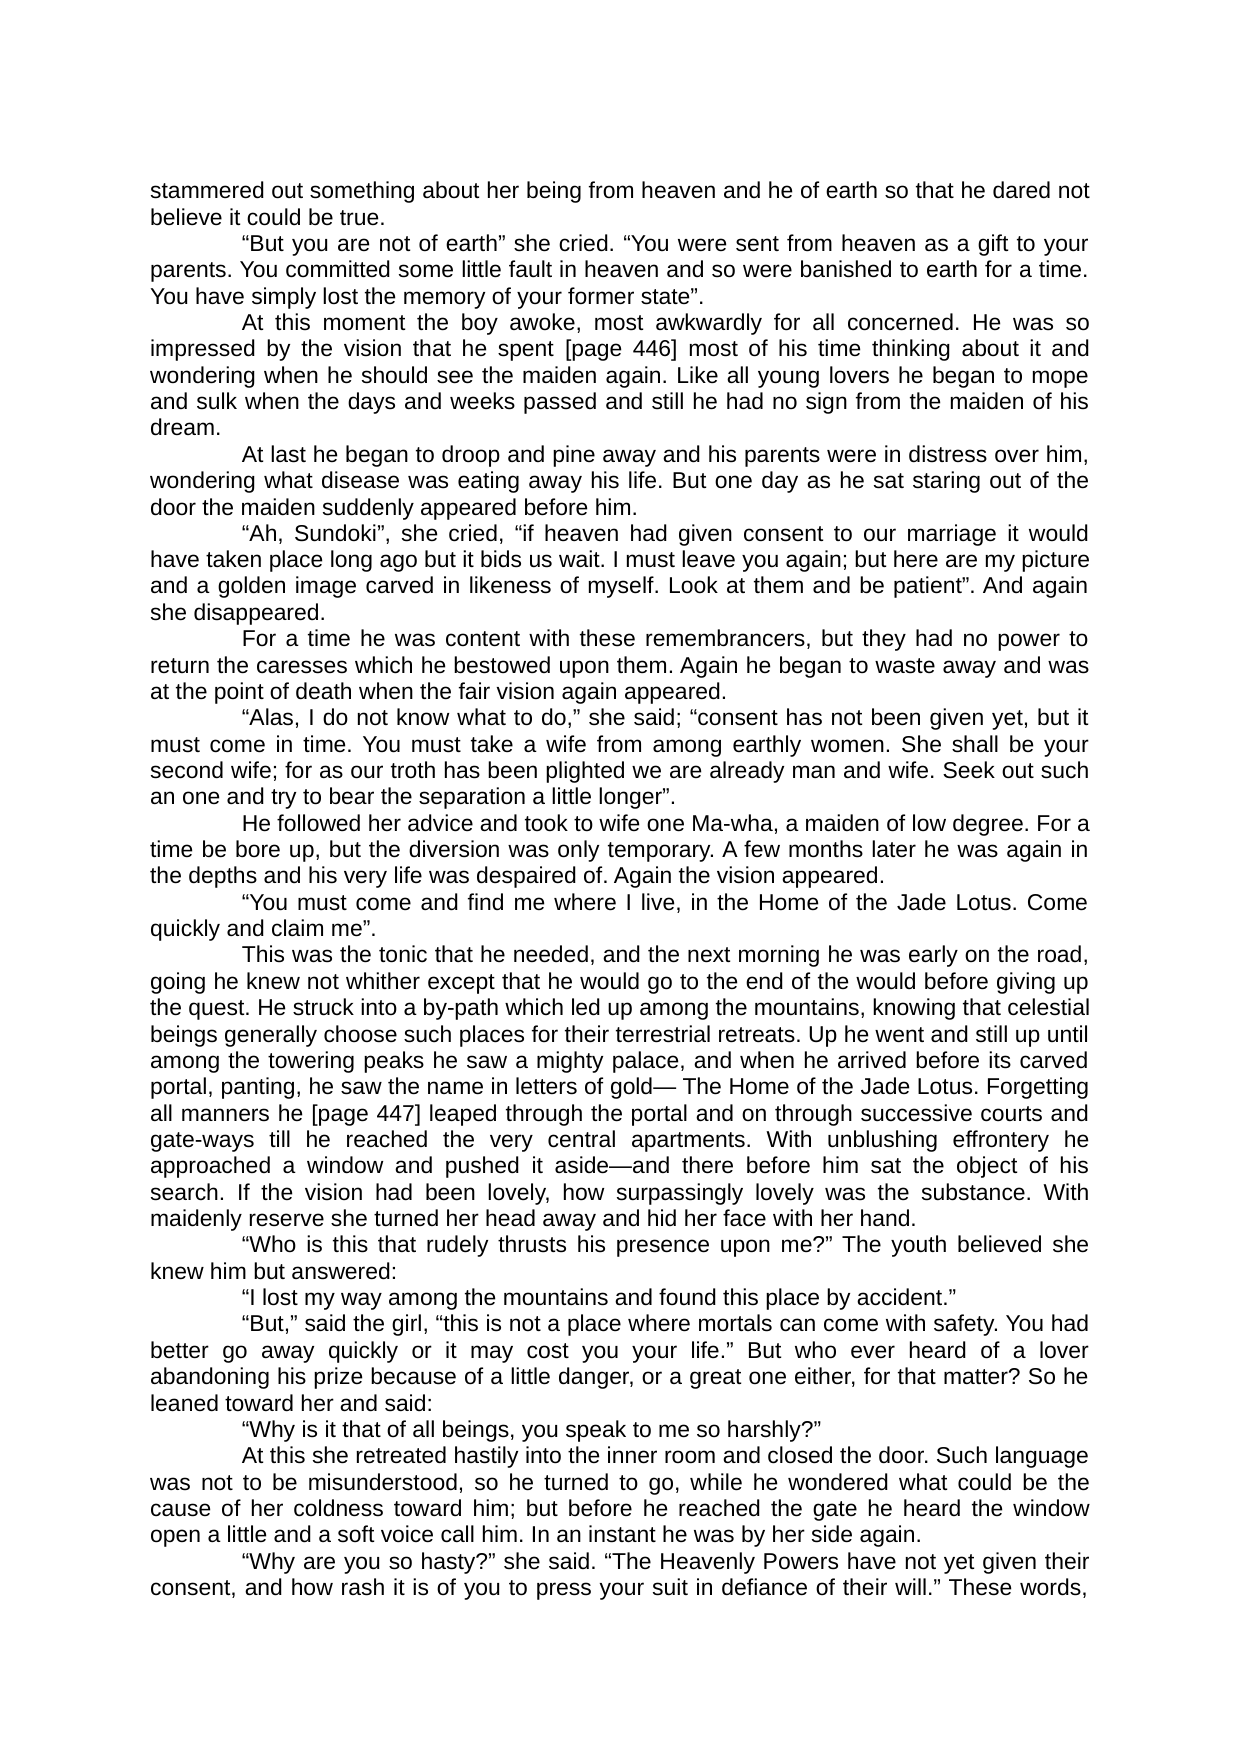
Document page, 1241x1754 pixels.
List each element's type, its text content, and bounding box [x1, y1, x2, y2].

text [150, 1548, 1090, 1600]
text At this she retreated hastily into the inner room and closed the door. Such language was not to be misunderstood, so he turned to go, while he wondered what could be the cause of her coldness toward him; but before he reached the gate he heard the window open a little and a soft voice call him. In an instant he was by her side again. [150, 1442, 1090, 1548]
text “But,” said the girl, “this is not a place where mortals can come with safety. You had better go away quickly or it may cost you your life.” But who ever heard of a lover abandoning his prize because of a little danger, or a great one either, for that matter? So he leaned toward her and said: [150, 1310, 1090, 1416]
text He followed her advice and took to wife one Ma-wha, a maiden of low degree. For a time be bore up, but the diversion was only temporary. A few months later he was again in the depths and his very life was despaired of. Again the vision appeared. [150, 810, 1090, 889]
text “Why is it that of all beings, you speak to me so harshly?” [150, 1416, 1090, 1442]
text At this moment the boy awoke, most awkwardly for all concerned. He was so impressed by the vision that he spent [page 446] most of his time thinking about it and wondering when he should see the maiden again. Like all young lovers he began to mope and sulk when the days and weeks passed and still he had no sign from the maiden of his dream. [150, 309, 1090, 441]
text “But you are not of earth” she cried. “You were sent from heaven as a gift to your parents. You committed some little fault in heaven and so were banished to earth for a time. You have simply lost the memory of your former state”. [150, 230, 1090, 309]
text This was the tonic that he needed, and the next morning he was early on the road, going he knew not whither except that he would go to the end of the would before giving up the quest. He struck into a by-path which led up among the mountains, knowing that celestial beings generally choose such places for their terrestrial retreats. Up he went and still up until among the towering peaks he saw a mighty palace, and when he arrived before its carved portal, panting, he saw the name in letters of gold— The Home of the Jade Lotus. Forgetting all manners he [page 447] leaped through the portal and on through successive courts and gate-ways till he reached the very central apartments. With unblushing effrontery he approached a window and pushed it aside—and there before him sat the object of his search. If the vision had been lovely, how surpassingly lovely was the substance. With maidenly reserve she turned her head away and hid her face with her hand. [150, 941, 1090, 1231]
text For a time he was content with these remembrancers, but they had no power to return the caresses which he bestowed upon them. Again he began to waste away and was at the point of death when the fair vision again appeared. [150, 625, 1090, 704]
text “Who is this that rudely thrusts his presence upon me?” The youth believed she knew him but answered: [150, 1231, 1090, 1284]
text “I lost my way among the mountains and found this place by accident.” [150, 1284, 1090, 1310]
text “You must come and find me where I live, in the Home of the Jade Lotus. Come quickly and claim me”. [150, 889, 1090, 941]
text “Alas, I do not know what to do,” she said; “consent has not been given yet, but it must come in time. You must take a wife from among earthly women. She shall be your second wife; for as our troth has been plighted we are already man and wife. Seek out such an one and try to bear the separation a little longer”. [150, 704, 1090, 810]
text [150, 177, 1090, 230]
text “Ah, Sundoki”, she cried, “if heaven had given consent to our marriage it would have taken place long ago but it bids us wait. I must leave you again; but here are my picture and a golden image carved in likeness of myself. Look at them and be patient”. And again she disappeared. [150, 520, 1090, 625]
text At last he began to droop and pine away and his parents were in distress over him, wondering what disease was eating away his life. But one day as he sat staring out of the door the maiden suddenly appeared before him. [150, 441, 1090, 520]
